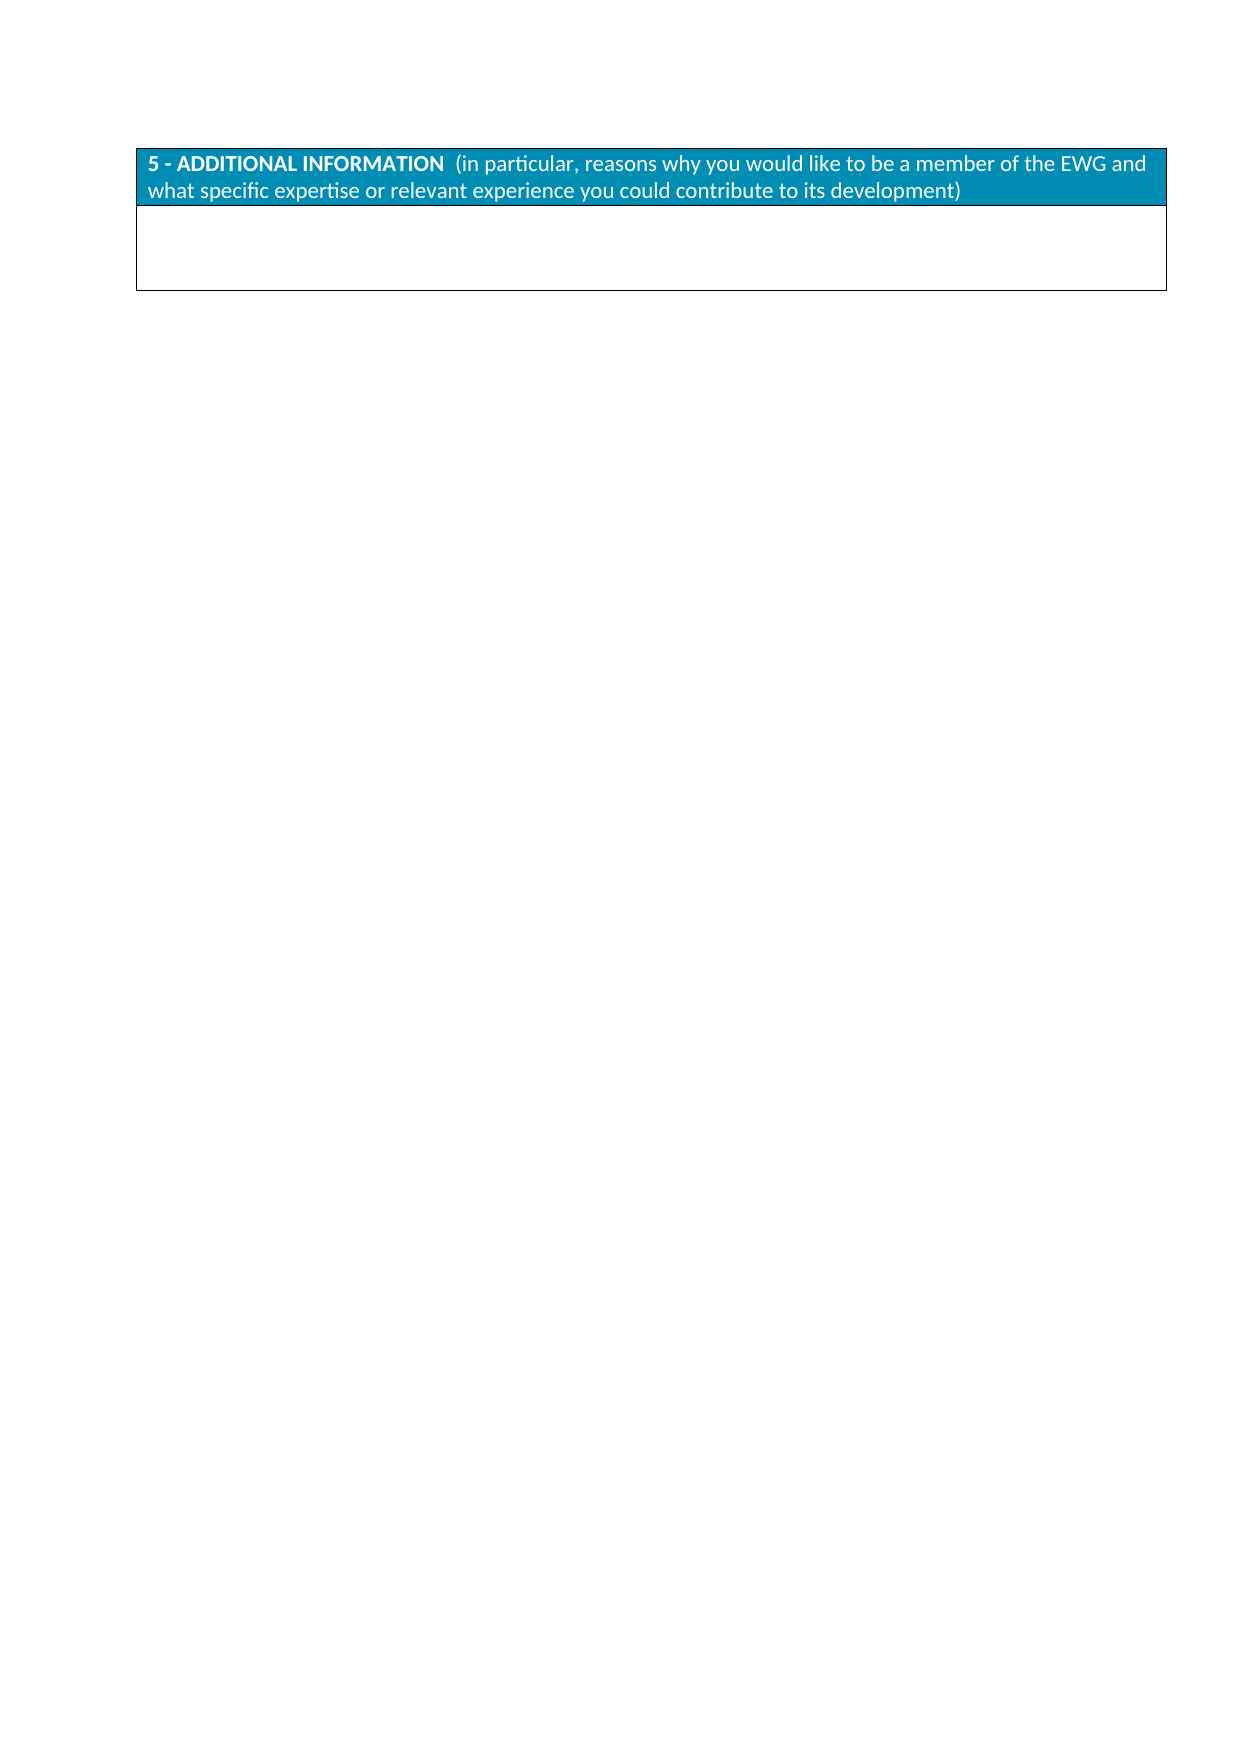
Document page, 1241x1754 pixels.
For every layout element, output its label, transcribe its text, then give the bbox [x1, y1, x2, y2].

table_header 5 - ADDITIONAL INFORMATION (in particular, reasons why you would like to be a member of the EWG and what specific expertise or relevant experience you could contribute to its development) [137, 149, 1166, 205]
table_cell [137, 206, 1166, 290]
